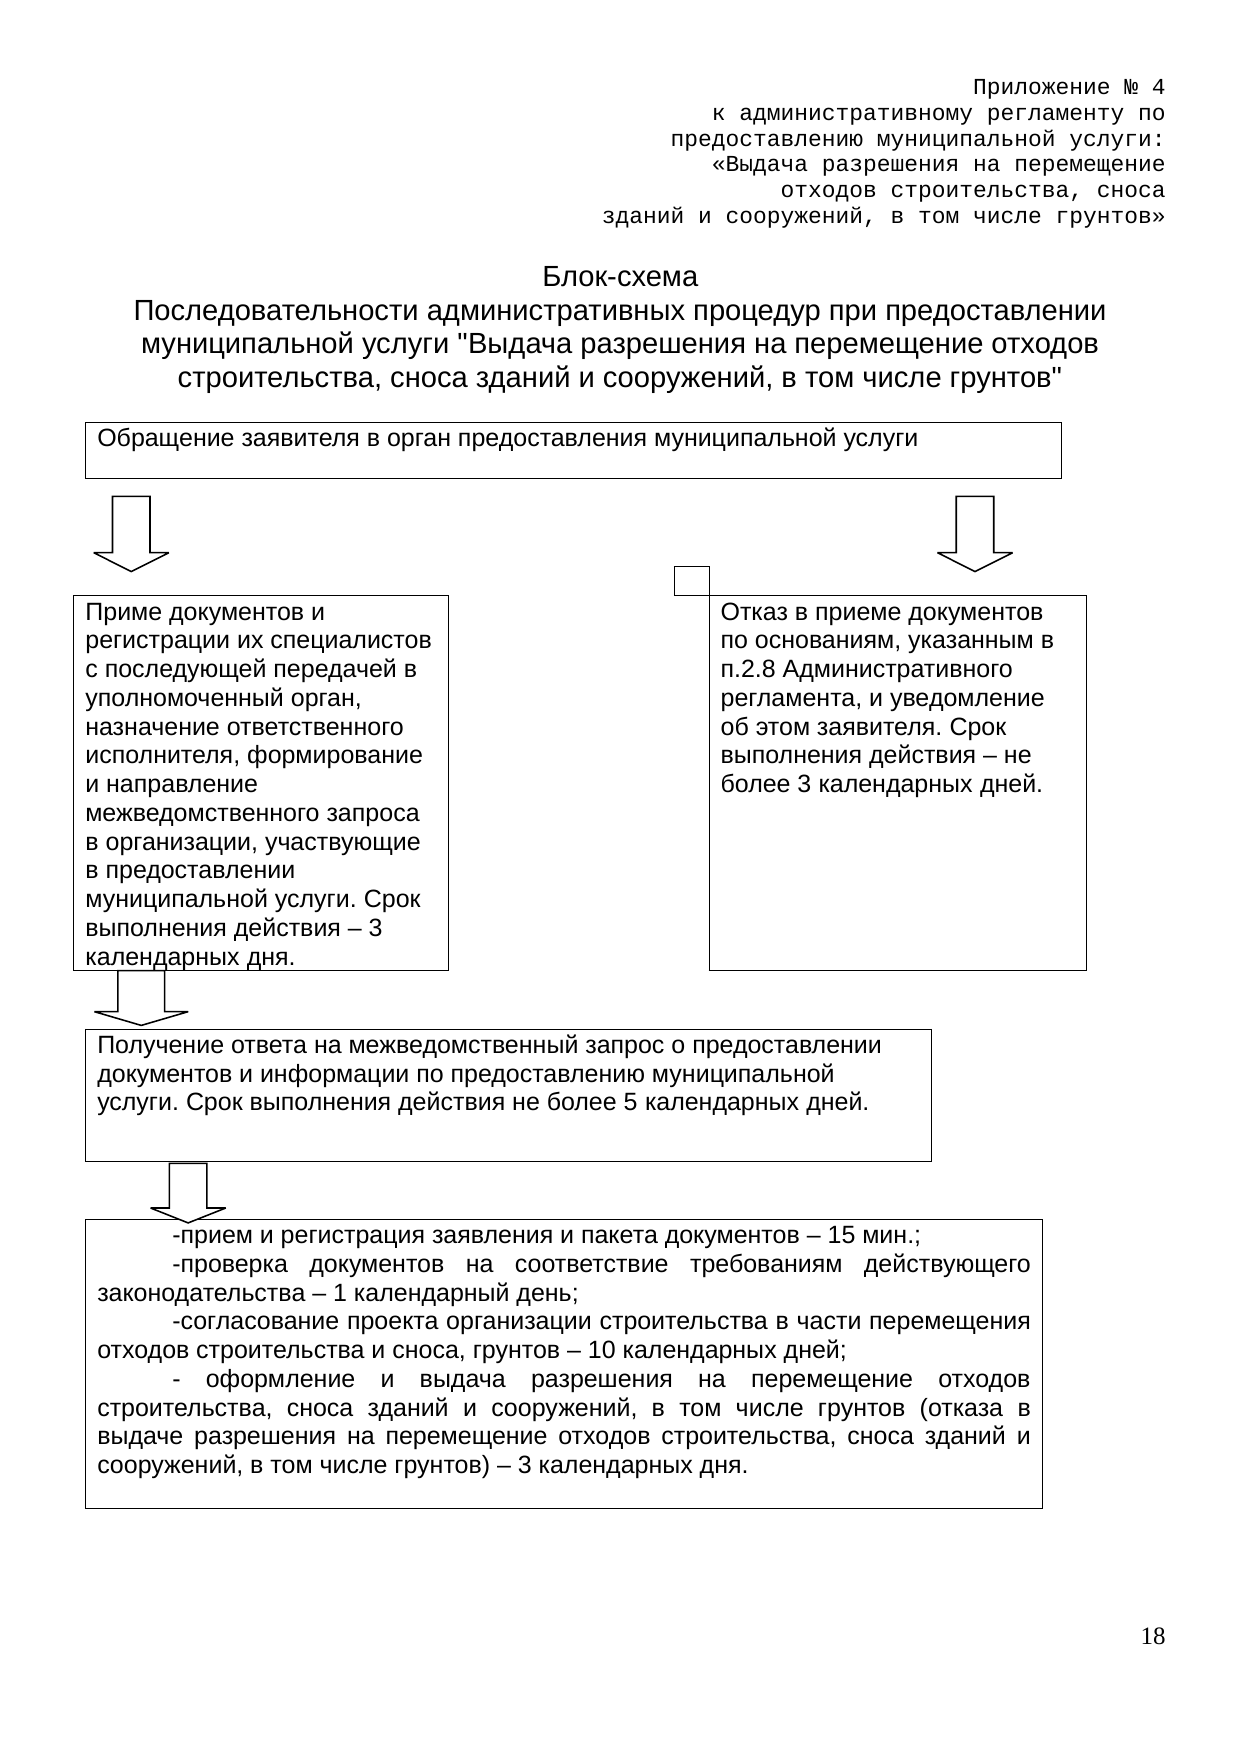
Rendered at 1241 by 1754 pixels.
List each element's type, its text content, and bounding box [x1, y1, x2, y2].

text отходов строительства, сноса [75, 179, 1165, 205]
table_header [675, 567, 709, 595]
text к административному регламенту по [75, 101, 1165, 127]
text Приложение № 4 [104, 75, 1165, 101]
table_header Получение ответа на межведомственный запрос о предоставлении документов и информации по предоставлению муниципальной услуги. Срок выполнения действия не более 5 календарных дней. [86, 1030, 931, 1161]
table_cell Приме документов и регистрации их специалистов с последующей передачей в уполномоченный орган, назначение ответственного исполнителя, формирование и направление межведомственного запроса в организации, участвующие в предоставлении муниципальной услуги. Срок выполнения действия – 3 календарных дня. [74, 596, 448, 970]
table_header [710, 566, 1086, 595]
table_cell [449, 595, 709, 970]
text зданий и сооружений, в том числе грунтов» [75, 205, 1165, 231]
table_cell Отказ в приеме документов по основаниям, указанным в п.2.8 Административного регламента, и уведомление об этом заявителя. Срок выполнения действия – не более 3 календарных дней. [710, 596, 1086, 970]
text Последовательности административных процедур при предоставлении муниципальной услуги "Выдача разрешения на перемещение отходов строительства, сноса зданий и сооружений, в том числе грунтов" [75, 293, 1165, 393]
table_header -прием и регистрация заявления и пакета документов – 15 мин.; -проверка документов на соответствие требованиям действующего законодательства – 1 календарный день; -согласование проекта организации строительства в части перемещения отходов строительства и сноса, грунтов – 10 календарных дней; - оформление и выдача разрешения на перемещение отходов строительства, сноса зданий и сооружений, в том числе грунтов (отказа в выдаче разрешения на перемещение отходов строительства, сноса зданий и сооружений, в том числе грунтов) – 3 календарных дня. [86, 1220, 1042, 1508]
table_header Обращение заявителя в орган предоставления муниципальной услуги [86, 423, 1061, 478]
table_header [74, 566, 674, 595]
text предоставлению муниципальной услуги: [75, 127, 1165, 153]
text Блок-схема [75, 259, 1165, 293]
text «Выдача разрешения на перемещение [75, 153, 1165, 179]
